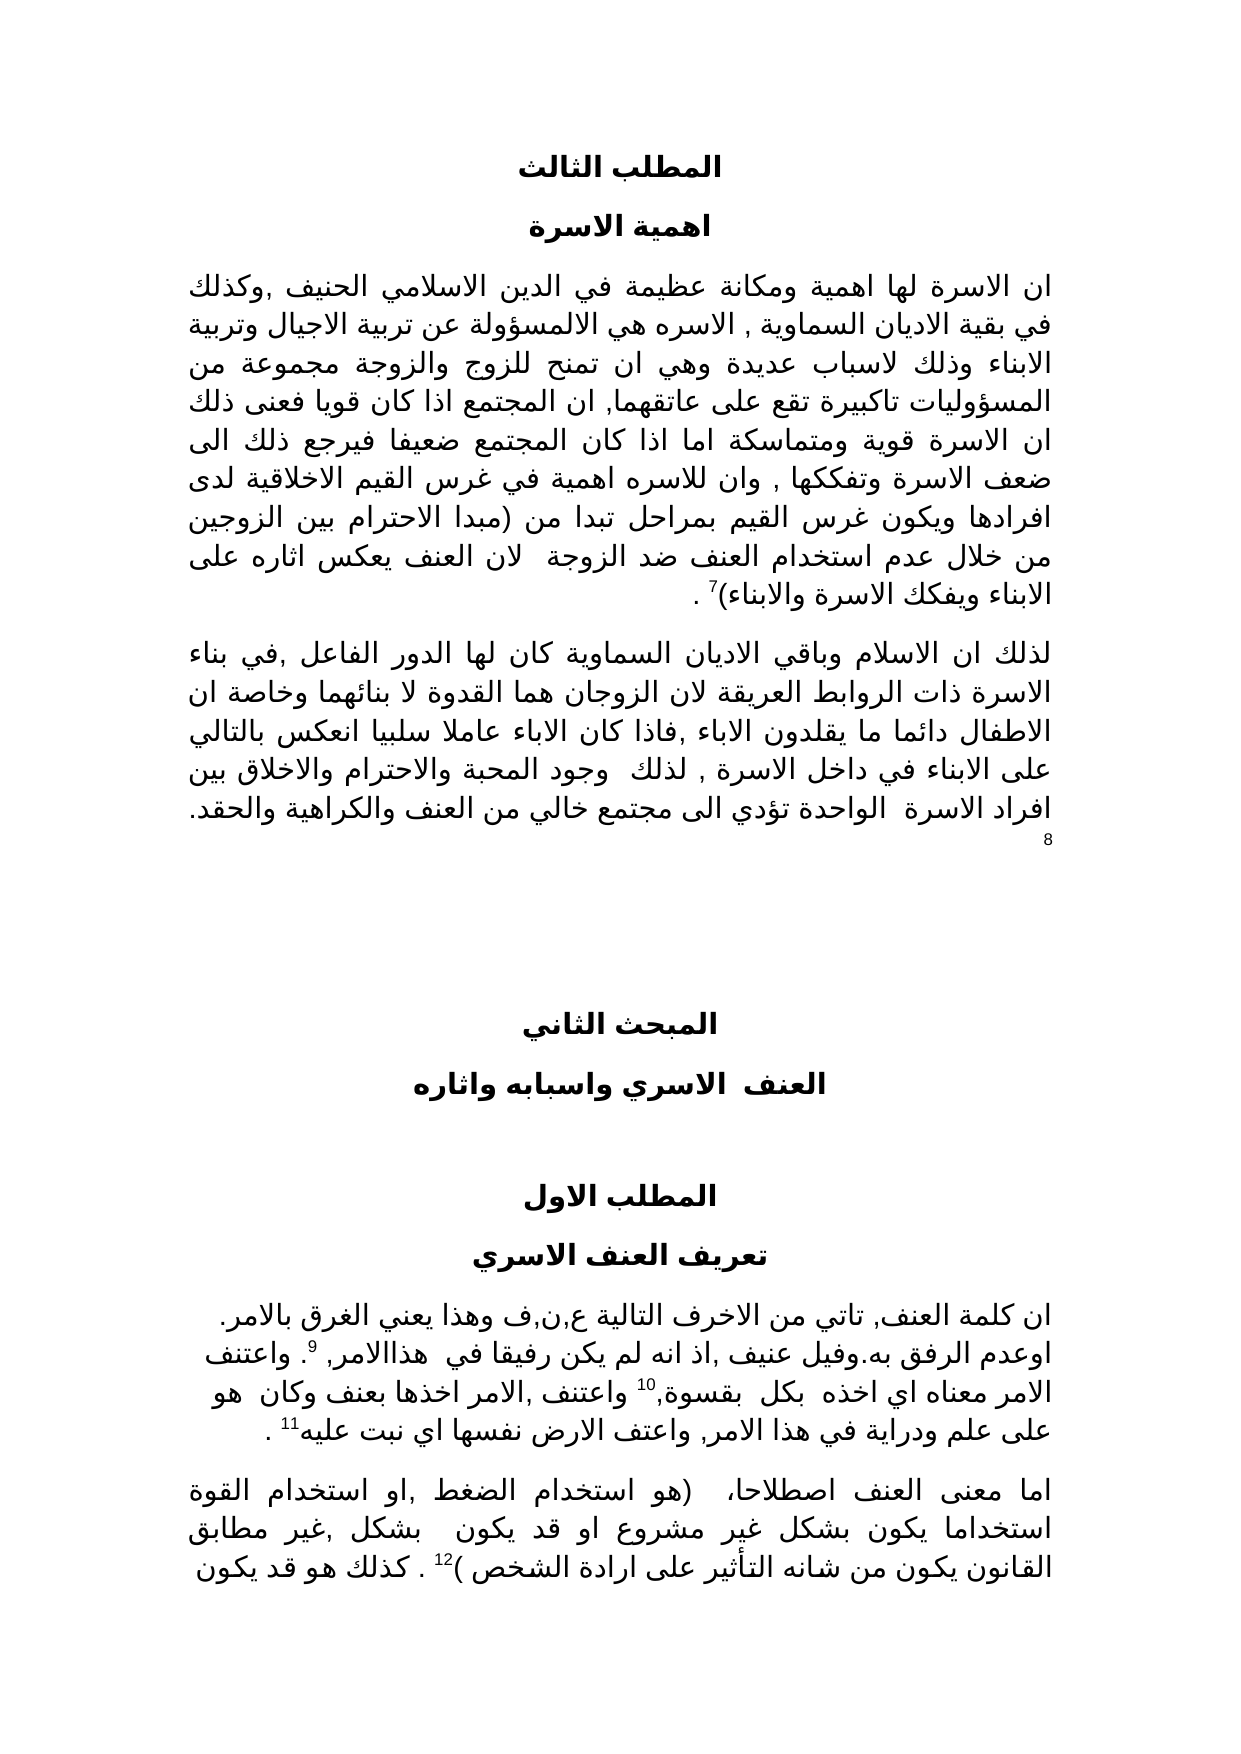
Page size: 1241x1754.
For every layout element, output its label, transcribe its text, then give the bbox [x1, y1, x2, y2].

text ان الاسرة لها اهمية ومكانة عظيمة في الدين الاسلامي الحنيف ,وكذلك في بقية الاديان السماوية , الاسره هي الالمسؤولة عن تربية الاجيال وتربية الابناء وذلك لاسباب عديدة وهي ان تمنح للزوج والزوجة مجموعة من المسؤوليات تاكبيرة تقع على عاتقهما, ان المجتمع اذا كان قويا فعنى ذلك ان الاسرة قوية ومتماسكة اما اذا كان المجتمع ضعيفا فيرجع ذلك الى ضعف الاسرة وتفككها , وان للاسره اهمية في غرس القيم الاخلاقية لدى افرادها ويكون غرس القيم بمراحل تبدا من (مبدا الاحترام بين الزوجين من خلال عدم استخدام العنف ضد الزوجة لان العنف يعكس اثاره على الابناء ويفكك الاسرة والابناء) . [187, 269, 1053, 611]
text لذلك ان الاسلام وباقي الاديان السماوية كان لها الدور الفاعل ,في بناء الاسرة ذات الروابط العريقة لان الزوجان هما القدوة لا بنائهما وخاصة ان الاطفال دائما ما يقلدون الاباء ,فاذا كان الاباء عاملا سلبيا انعكس بالتالي على الابناء في داخل الاسرة , لذلك وجود المحبة والاحترام والاخلاق بين افراد الاسرة الواحدة تؤدي الى مجتمع خالي من العنف والكراهية والحقد. [187, 636, 1053, 863]
text اهمية الاسرة [187, 209, 1053, 243]
text المطلب الاول [187, 1179, 1053, 1213]
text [187, 1473, 1053, 1583]
text ان كلمة العنف, تاتي من الاخرف التالية ع,ن,ف وهذا يعني الغرق بالامر. اوعدم الرفق به.وفيل عنيف ,اذ انه لم يكن رفيقا في هذاالامر, . واعتنف الامر معناه اي اخذه بكل بقسوة, واعتنف ,الامر اخذها بعنف وكان هو على علم ودراية في هذا الامر, واعتف الارض نفسها اي نبت عليه . [187, 1298, 1053, 1447]
text تعريف العنف الاسري [187, 1238, 1053, 1272]
text العنف الاسري واسبابه واثاره [187, 1067, 1053, 1100]
text المبحث الثاني [187, 1007, 1053, 1041]
text المطلب الثالث [187, 150, 1053, 183]
